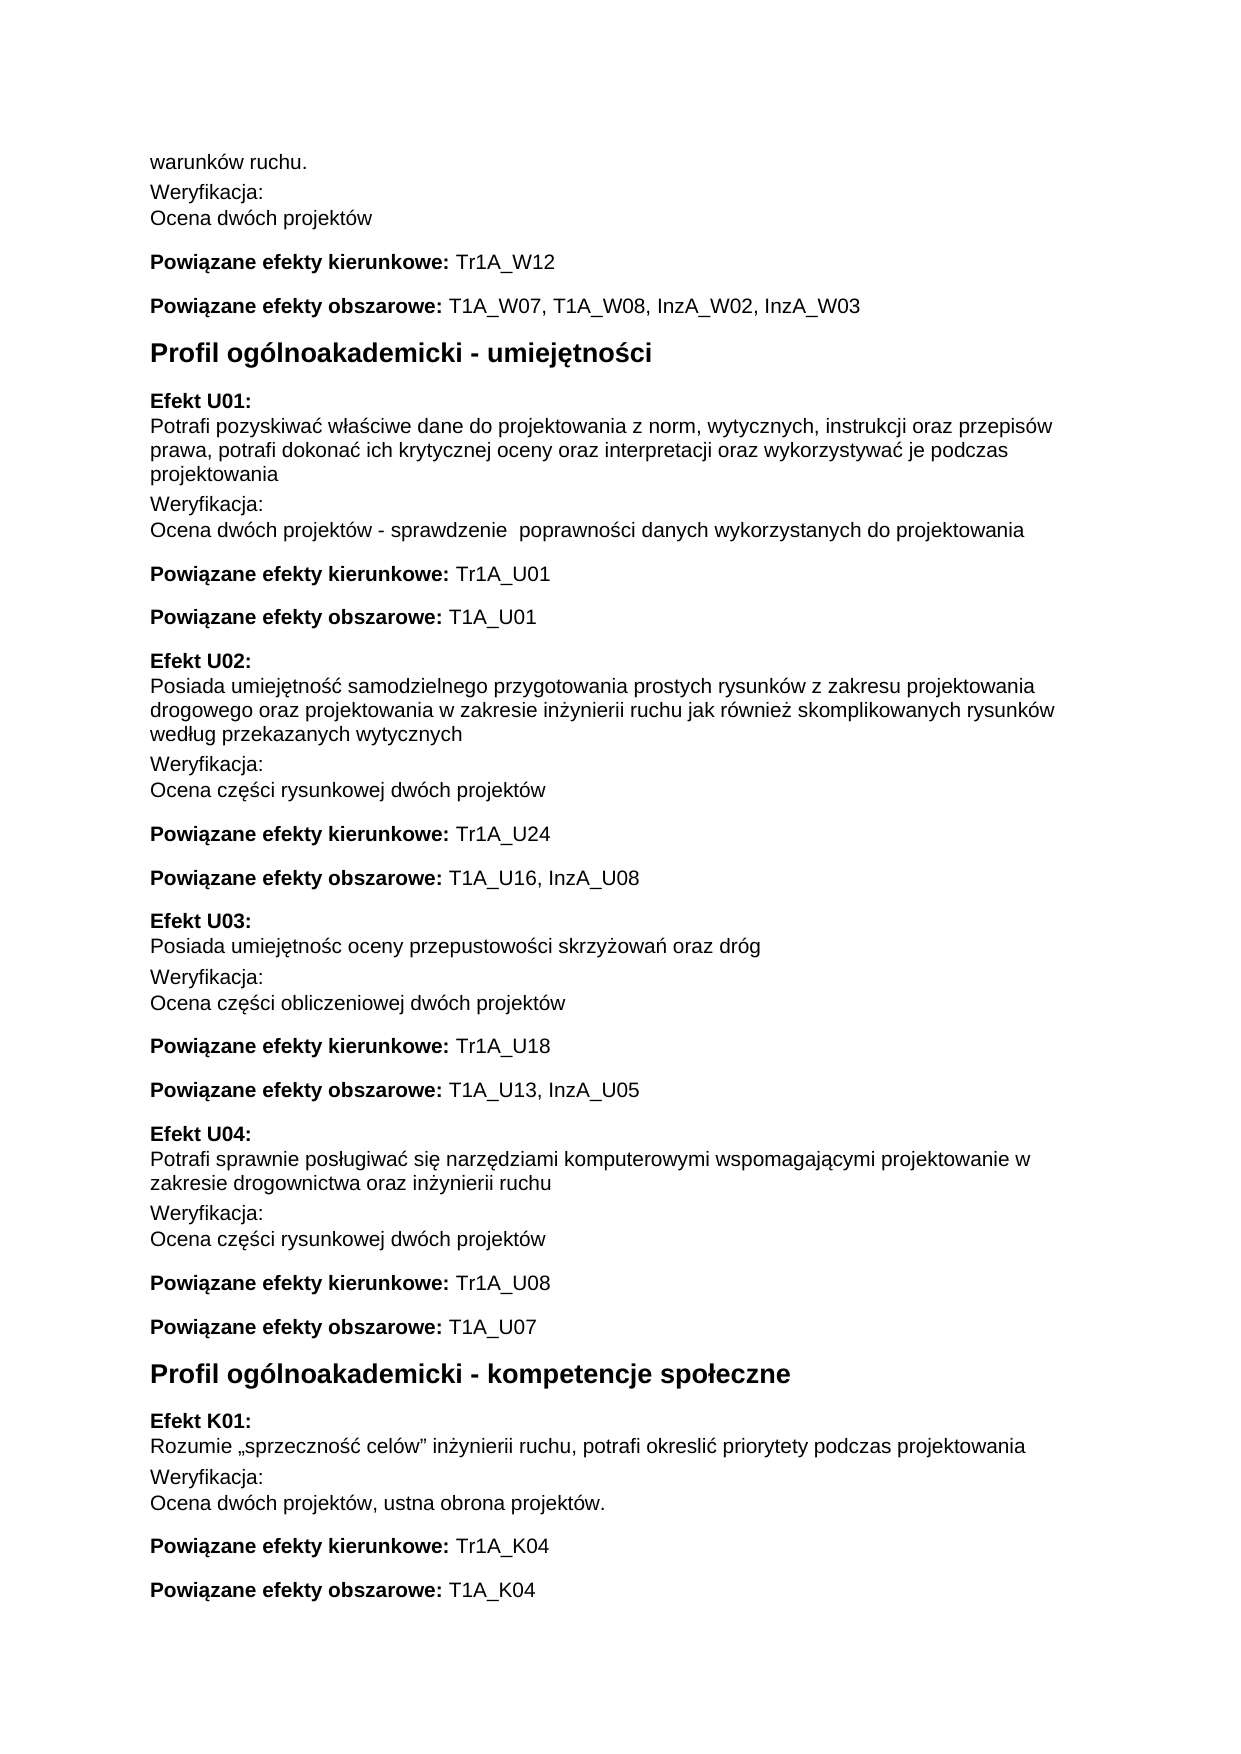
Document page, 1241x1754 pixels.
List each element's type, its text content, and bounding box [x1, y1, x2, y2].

text Weryfikacja: [150, 180, 1090, 204]
text Powiązane efekty kierunkowe: Tr1A_W12 [150, 250, 1090, 274]
text Powiązane efekty obszarowe: T1A_U07 [150, 1314, 1090, 1338]
text Powiązane efekty kierunkowe: Tr1A_U24 [150, 822, 1090, 846]
text Efekt U02: [150, 649, 1090, 673]
text Weryfikacja: [150, 964, 1090, 988]
text Weryfikacja: [150, 1464, 1090, 1488]
text Ocena części rysunkowej dwóch projektów [150, 1227, 1090, 1251]
text Powiązane efekty obszarowe: T1A_W07, T1A_W08, InzA_W02, InzA_W03 [150, 294, 1090, 318]
text Weryfikacja: [150, 752, 1090, 776]
text Efekt U04: [150, 1122, 1090, 1146]
text Ocena części obliczeniowej dwóch projektów [150, 991, 1090, 1014]
text Efekt K01: [150, 1409, 1090, 1433]
subtitle Profil ogólnoakademicki - umiejętności [150, 337, 1090, 369]
text Powiązane efekty kierunkowe: Tr1A_U18 [150, 1034, 1090, 1058]
text Ocena dwóch projektów - sprawdzenie poprawności danych wykorzystanych do projektowania [150, 518, 1090, 542]
text Powiązane efekty kierunkowe: Tr1A_U01 [150, 561, 1090, 585]
text Ocena dwóch projektów [150, 206, 1090, 230]
text Efekt U01: [150, 388, 1090, 412]
text Rozumie „sprzeczność celów” inżynierii ruchu, potrafi okreslić priorytety podczas projektowania [150, 1434, 1090, 1458]
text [150, 150, 1090, 174]
text Efekt U03: [150, 909, 1090, 933]
text Ocena dwóch projektów, ustna obrona projektów. [150, 1491, 1090, 1514]
text Posiada umiejętność samodzielnego przygotowania prostych rysunków z zakresu projektowania drogowego oraz projektowania w zakresie inżynierii ruchu jak również skomplikowanych rysunków według przekazanych wytycznych [150, 674, 1090, 746]
text Posiada umiejętnośc oceny przepustowości skrzyżowań oraz dróg [150, 934, 1090, 958]
text Powiązane efekty obszarowe: T1A_U01 [150, 605, 1090, 629]
text Powiązane efekty obszarowe: T1A_U16, InzA_U08 [150, 866, 1090, 889]
text Powiązane efekty kierunkowe: Tr1A_K04 [150, 1534, 1090, 1558]
text Potrafi pozyskiwać właściwe dane do projektowania z norm, wytycznych, instrukcji oraz przepisów prawa, potrafi dokonać ich krytycznej oceny oraz interpretacji oraz wykorzystywać je podczas projektowania [150, 413, 1090, 485]
text Weryfikacja: [150, 492, 1090, 516]
text Powiązane efekty kierunkowe: Tr1A_U08 [150, 1271, 1090, 1295]
text Potrafi sprawnie posługiwać się narzędziami komputerowymi wspomagającymi projektowanie w zakresie drogownictwa oraz inżynierii ruchu [150, 1147, 1090, 1195]
text Weryfikacja: [150, 1201, 1090, 1225]
text Powiązane efekty obszarowe: T1A_U13, InzA_U05 [150, 1078, 1090, 1102]
text Ocena części rysunkowej dwóch projektów [150, 778, 1090, 802]
subtitle Profil ogólnoakademicki - kompetencje społeczne [150, 1358, 1090, 1389]
text Powiązane efekty obszarowe: T1A_K04 [150, 1578, 1090, 1602]
